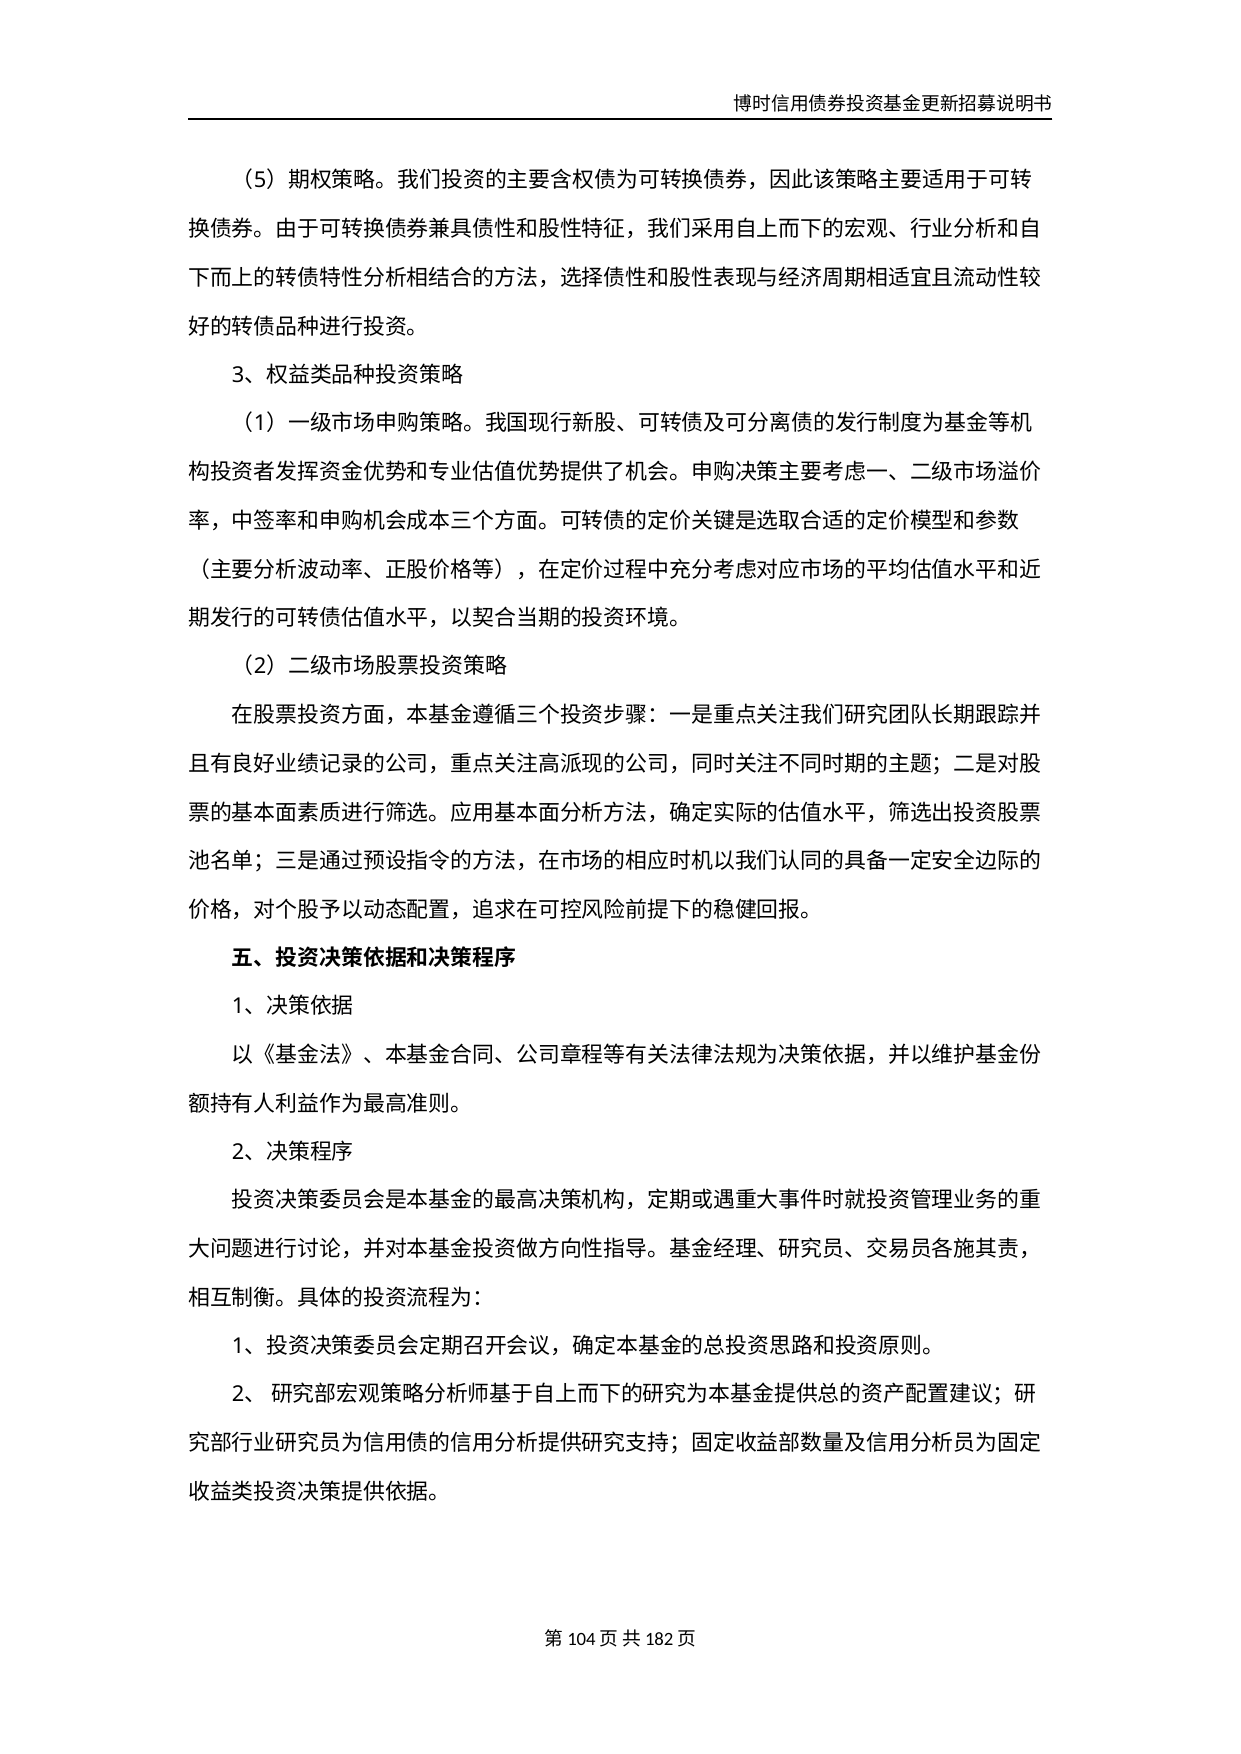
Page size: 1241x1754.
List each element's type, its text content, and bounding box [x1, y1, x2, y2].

text （1）一级市场申购策略。我国现行新股、可转债及可分离债的发行制度为基金等机构投资者发挥资金优势和专业估值优势提供了机会。申购决策主要考虑一、二级市场溢价率，中签率和申购机会成本三个方面。可转债的定价关键是选取合适的定价模型和参数（主要分析波动率、正股价格等），在定价过程中充分考虑对应市场的平均估值水平和近期发行的可转债估值水平，以契合当期的投资环境。 [188, 405, 1052, 632]
text （2）二级市场股票投资策略 [188, 648, 1052, 681]
text （5）期权策略。我们投资的主要含权债为可转换债券，因此该策略主要适用于可转换债券。由于可转换债券兼具债性和股性特征，我们采用自上而下的宏观、行业分析和自下而上的转债特性分析相结合的方法，选择债性和股性表现与经济周期相适宜且流动性较好的转债品种进行投资。 [188, 162, 1052, 341]
text 1、决策依据 [188, 988, 1052, 1021]
text 五、投资决策依据和决策程序 [188, 940, 1052, 972]
text 2、 研究部宏观策略分析师基于自上而下的研究为本基金提供总的资产配置建议；研究部行业研究员为信用债的信用分析提供研究支持；固定收益部数量及信用分析员为固定收益类投资决策提供依据。 [188, 1376, 1052, 1506]
text 3、权益类品种投资策略 [188, 357, 1052, 389]
text 2、决策程序 [188, 1134, 1052, 1166]
text 在股票投资方面，本基金遵循三个投资步骤：一是重点关注我们研究团队长期跟踪并且有良好业绩记录的公司，重点关注高派现的公司，同时关注不同时期的主题；二是对股票的基本面素质进行筛选。应用基本面分析方法，确定实际的估值水平，筛选出投资股票池名单；三是通过预设指令的方法，在市场的相应时机以我们认同的具备一定安全边际的价格，对个股予以动态配置，追求在可控风险前提下的稳健回报。 [188, 697, 1052, 924]
text 1、投资决策委员会定期召开会议，确定本基金的总投资思路和投资原则。 [188, 1328, 1052, 1360]
text 投资决策委员会是本基金的最高决策机构，定期或遇重大事件时就投资管理业务的重大问题进行讨论，并对本基金投资做方向性指导。基金经理、研究员、交易员各施其责，相互制衡。具体的投资流程为： [188, 1182, 1052, 1312]
text 以《基金法》、本基金合同、公司章程等有关法律法规为决策依据，并以维护基金份额持有人利益作为最高准则。 [188, 1037, 1052, 1118]
